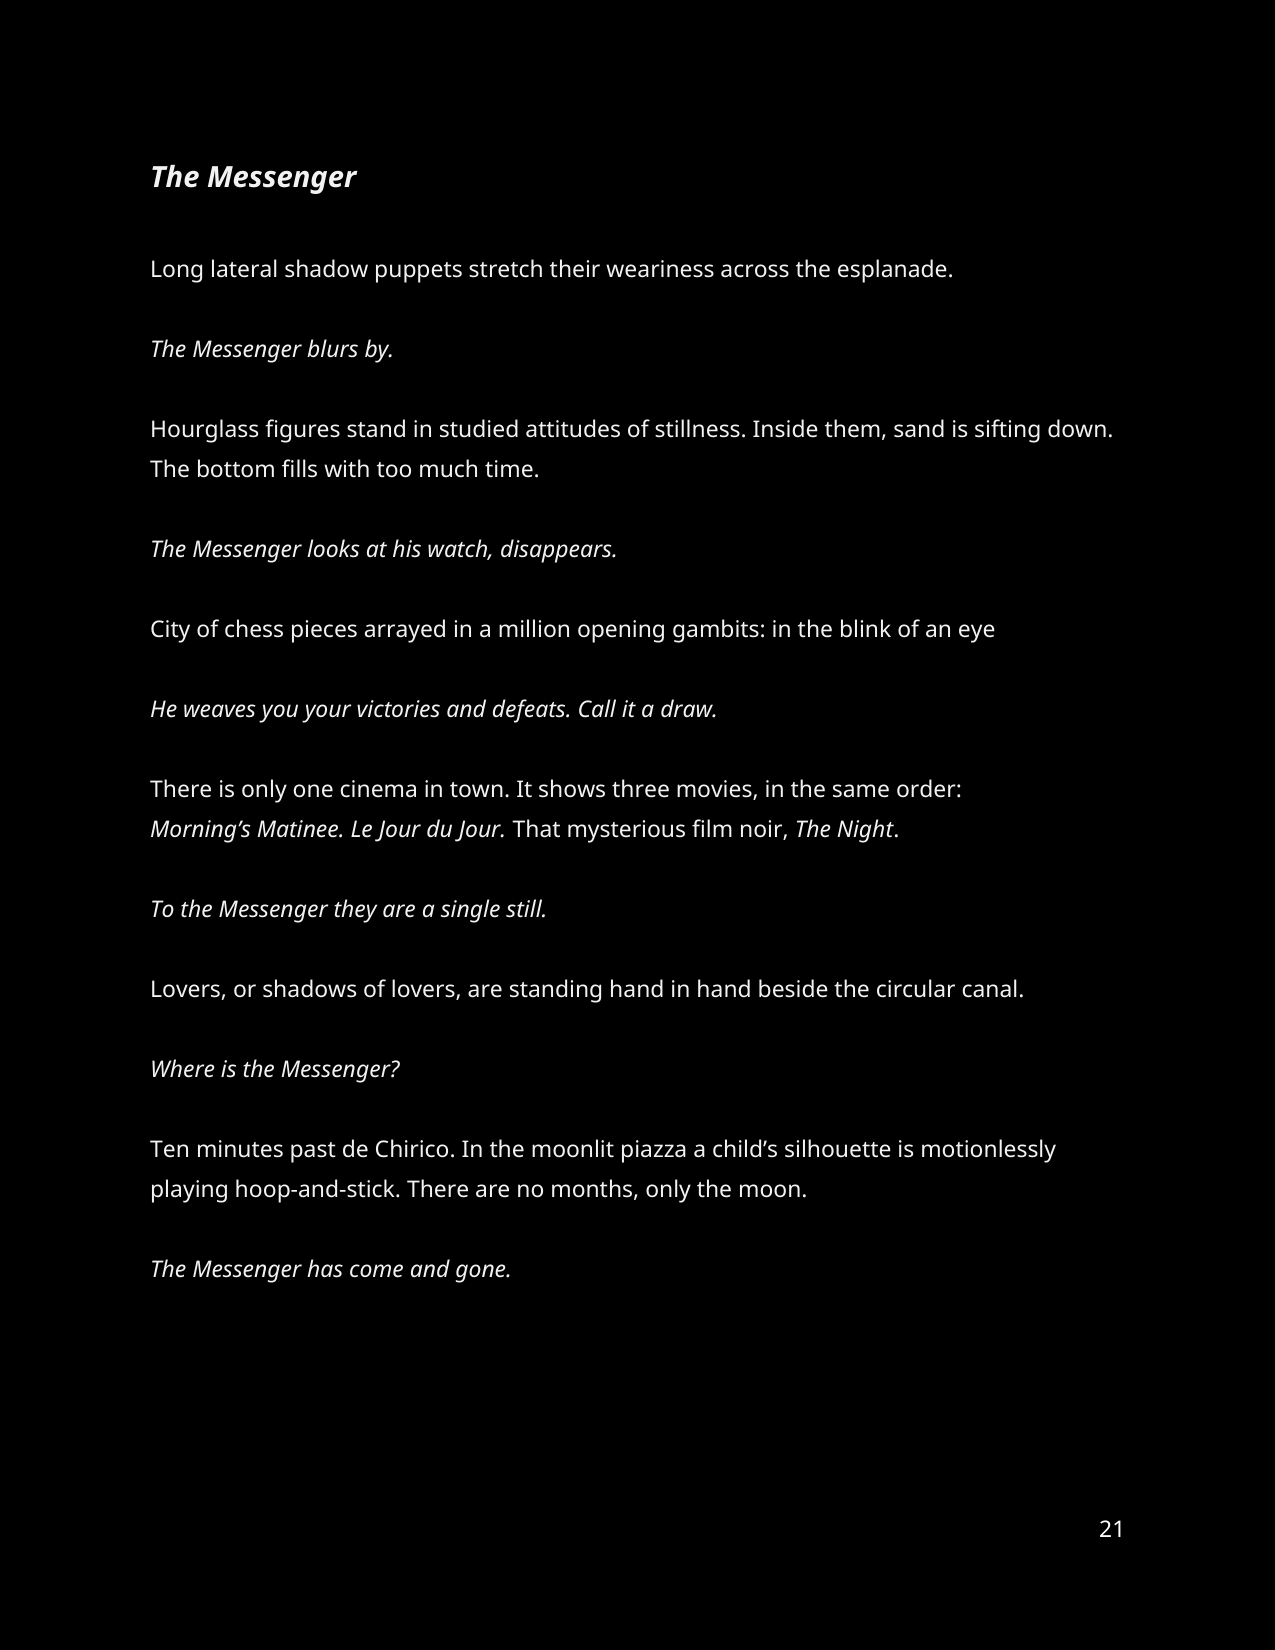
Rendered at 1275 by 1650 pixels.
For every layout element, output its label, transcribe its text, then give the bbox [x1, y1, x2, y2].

text The Messenger looks at his watch, disappears. [150, 533, 1125, 564]
text playing hoop-and-stick. There are no months, only the moon. [150, 1173, 1125, 1204]
text There is only one cinema in town. It shows three movies, in the same order: [150, 773, 1125, 804]
text Ten minutes past de Chirico. In the moonlit piazza a child’s silhouette is motionlessly [150, 1133, 1125, 1164]
text Morning’s Matinee. Le Jour du Jour. That mysterious film noir, The Night. [150, 813, 1125, 844]
text Lovers, or shadows of lovers, are standing hand in hand beside the circular canal. [150, 973, 1125, 1004]
text The Messenger blurs by. [150, 333, 1125, 364]
text The bottom fills with too much time. [150, 453, 1125, 484]
text The Messenger has come and gone. [150, 1253, 1125, 1284]
text Where is the Messenger? [150, 1053, 1125, 1084]
text To the Messenger they are a single still. [150, 893, 1125, 924]
text Hourglass figures stand in studied attitudes of stillness. Inside them, sand is sifting down. [150, 413, 1125, 444]
text Long lateral shadow puppets stretch their weariness across the esplanade. [150, 253, 1125, 284]
text He weaves you your victories and defeats. Call it a draw. [150, 693, 1125, 724]
text City of chess pieces arrayed in a million opening gambits: in the blink of an eye [150, 613, 1125, 644]
text The Messenger [150, 156, 1125, 196]
